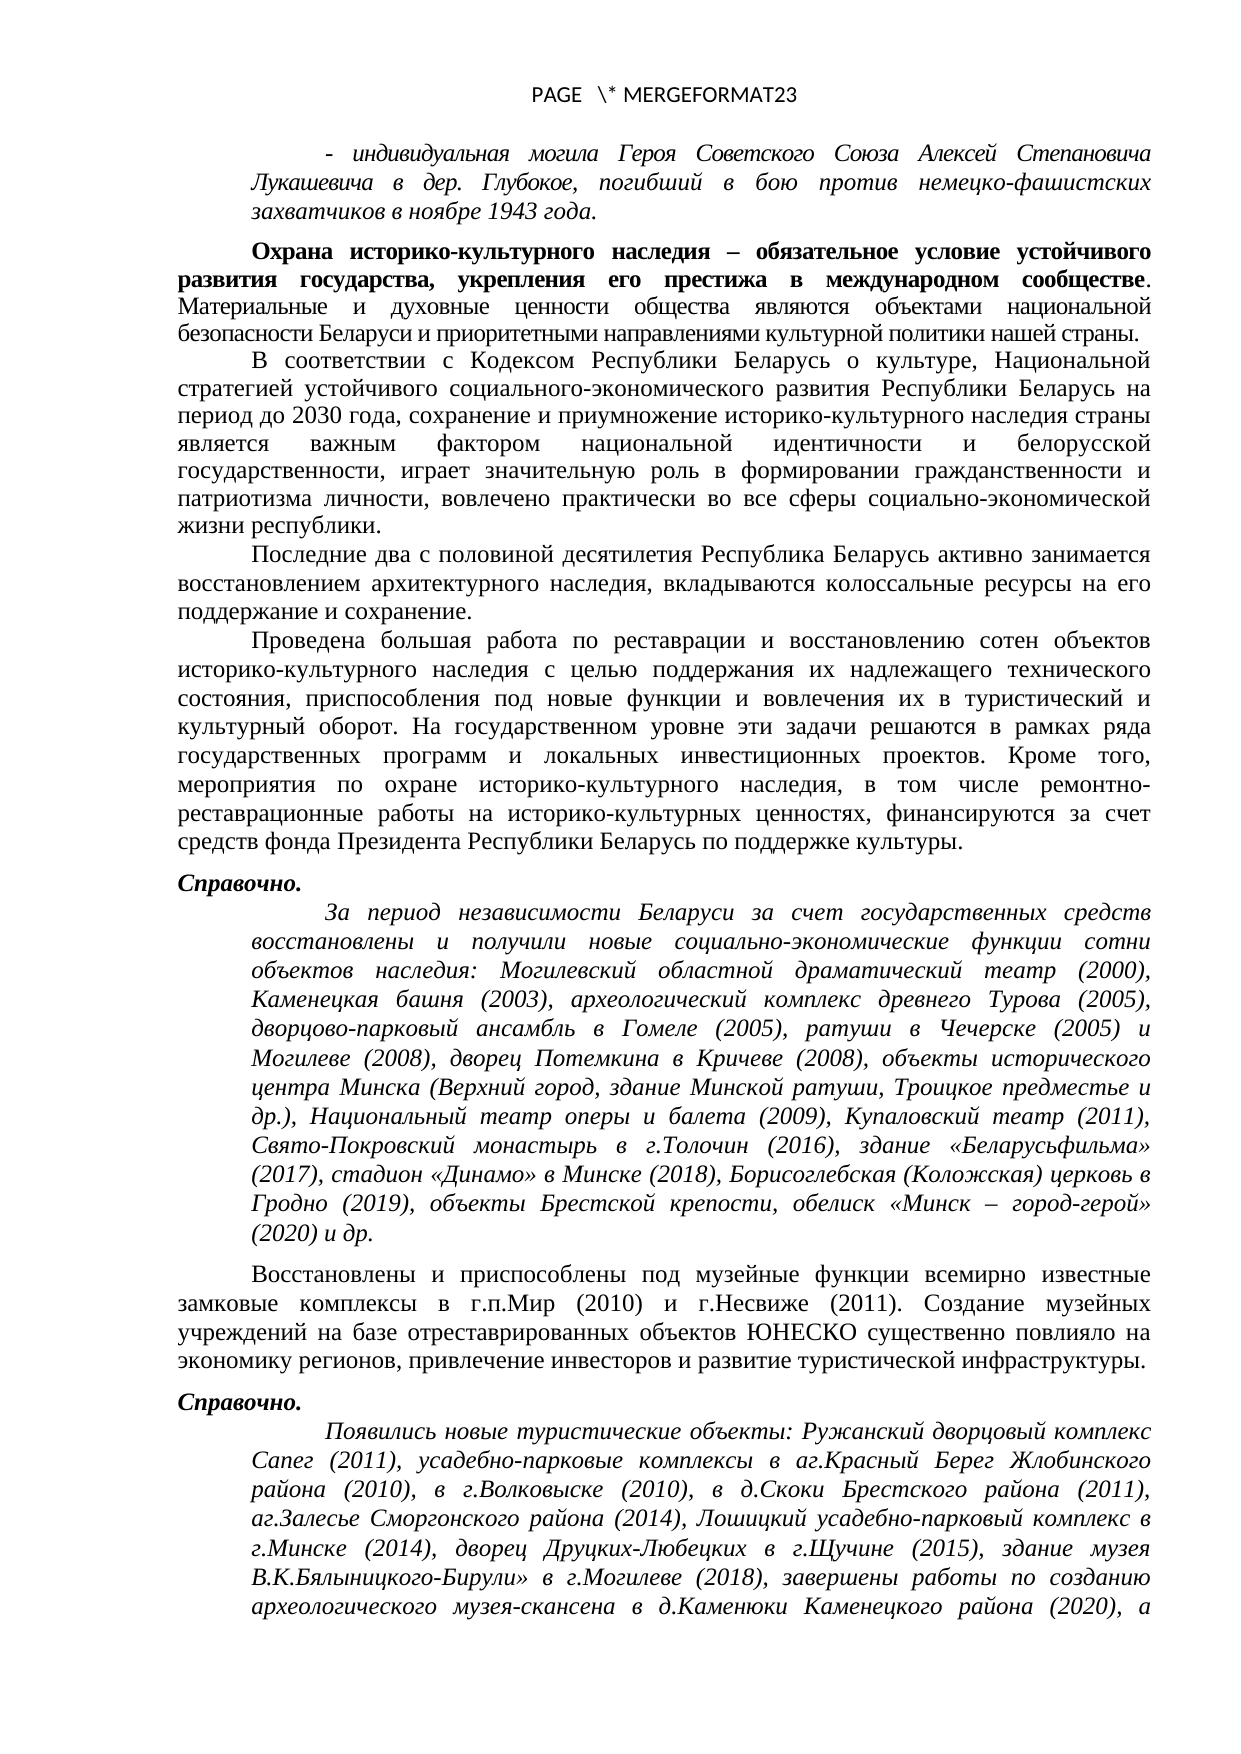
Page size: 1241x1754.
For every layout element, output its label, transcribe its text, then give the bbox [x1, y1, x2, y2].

text Справочно. [177, 1387, 1152, 1416]
text - индивидуальная могила Героя Советского Союза Алексей Степановича Лукашевича в дер. Глубокое, погибший в бою против немецко-фашистских захватчиков в ноябре 1943 года. [251, 138, 1152, 225]
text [251, 1416, 1152, 1620]
text В соответствии с Кодексом Республики Беларусь о культуре, Национальной стратегией устойчивого социального-экономического развития Республики Беларусь на период до 2030 года, сохранение и приумножение историко-культурного наследия страны является важным фактором национальной идентичности и белорусской государственности, играет значительную роль в формировании гражданственности и патриотизма личности, вовлечено практически во все сферы социально-экономической жизни республики. [177, 347, 1152, 539]
text Проведена большая работа по реставрации и восстановлению сотен объектов историко-культурного наследия с целью поддержания их надлежащего технического состояния, приспособления под новые функции и вовлечения их в туристический и культурный оборот. На государственном уровне эти задачи решаются в рамках ряда государственных программ и локальных инвестиционных проектов. Кроме того, мероприятия по охране историко-культурного наследия, в том числе ремонтно-реставрационные работы на историко-культурных ценностях, финансируются за счет средств фонда Президента Республики Беларусь по поддержке культуры. [177, 625, 1152, 855]
text Справочно. [177, 868, 1152, 897]
text За период независимости Беларуси за счет государственных средств восстановлены и получили новые социально-экономические функции сотни объектов наследия: Могилевский областной драматический театр (2000), Каменецкая башня (2003), археологический комплекс древнего Турова (2005), дворцово-парковый ансамбль в Гомеле (2005), ратуши в Чечерске (2005) и Могилеве (2008), дворец Потемкина в Кричеве (2008), объекты исторического центра Минска (Верхний город, здание Минской ратуши, Троицкое предместье и др.), Национальный театр оперы и балета (2009), Купаловский театр (2011), Свято-Покровский монастырь в г.Толочин (2016), здание «Беларусьфильма» (2017), стадион «Динамо» в Минске (2018), Борисоглебская (Коложская) церковь в Гродно (2019), объекты Брестской крепости, обелиск «Минск – город-герой» (2020) и др. [251, 897, 1152, 1247]
text Последние два с половиной десятилетия Республика Беларусь активно занимается восстановлением архитектурного наследия, вкладываются колоссальные ресурсы на его поддержание и сохранение. [177, 539, 1152, 625]
text Восстановлены и приспособлены под музейные функции всемирно известные замковые комплексы в г.п.Мир (2010) и г.Несвиже (2011). Создание музейных учреждений на базе отреставрированных объектов ЮНЕСКО существенно повлияло на экономику регионов, привлечение инвесторов и развитие туристической инфраструктуры. [177, 1259, 1152, 1374]
text Охрана историко-культурного наследия – обязательное условие устойчивого развития государства, укрепления его престижа в международном сообществе. Материальные и духовные ценности общества являются объектами национальной безопасности Беларуси и приоритетными направлениями культурной политики нашей страны. [177, 238, 1152, 347]
